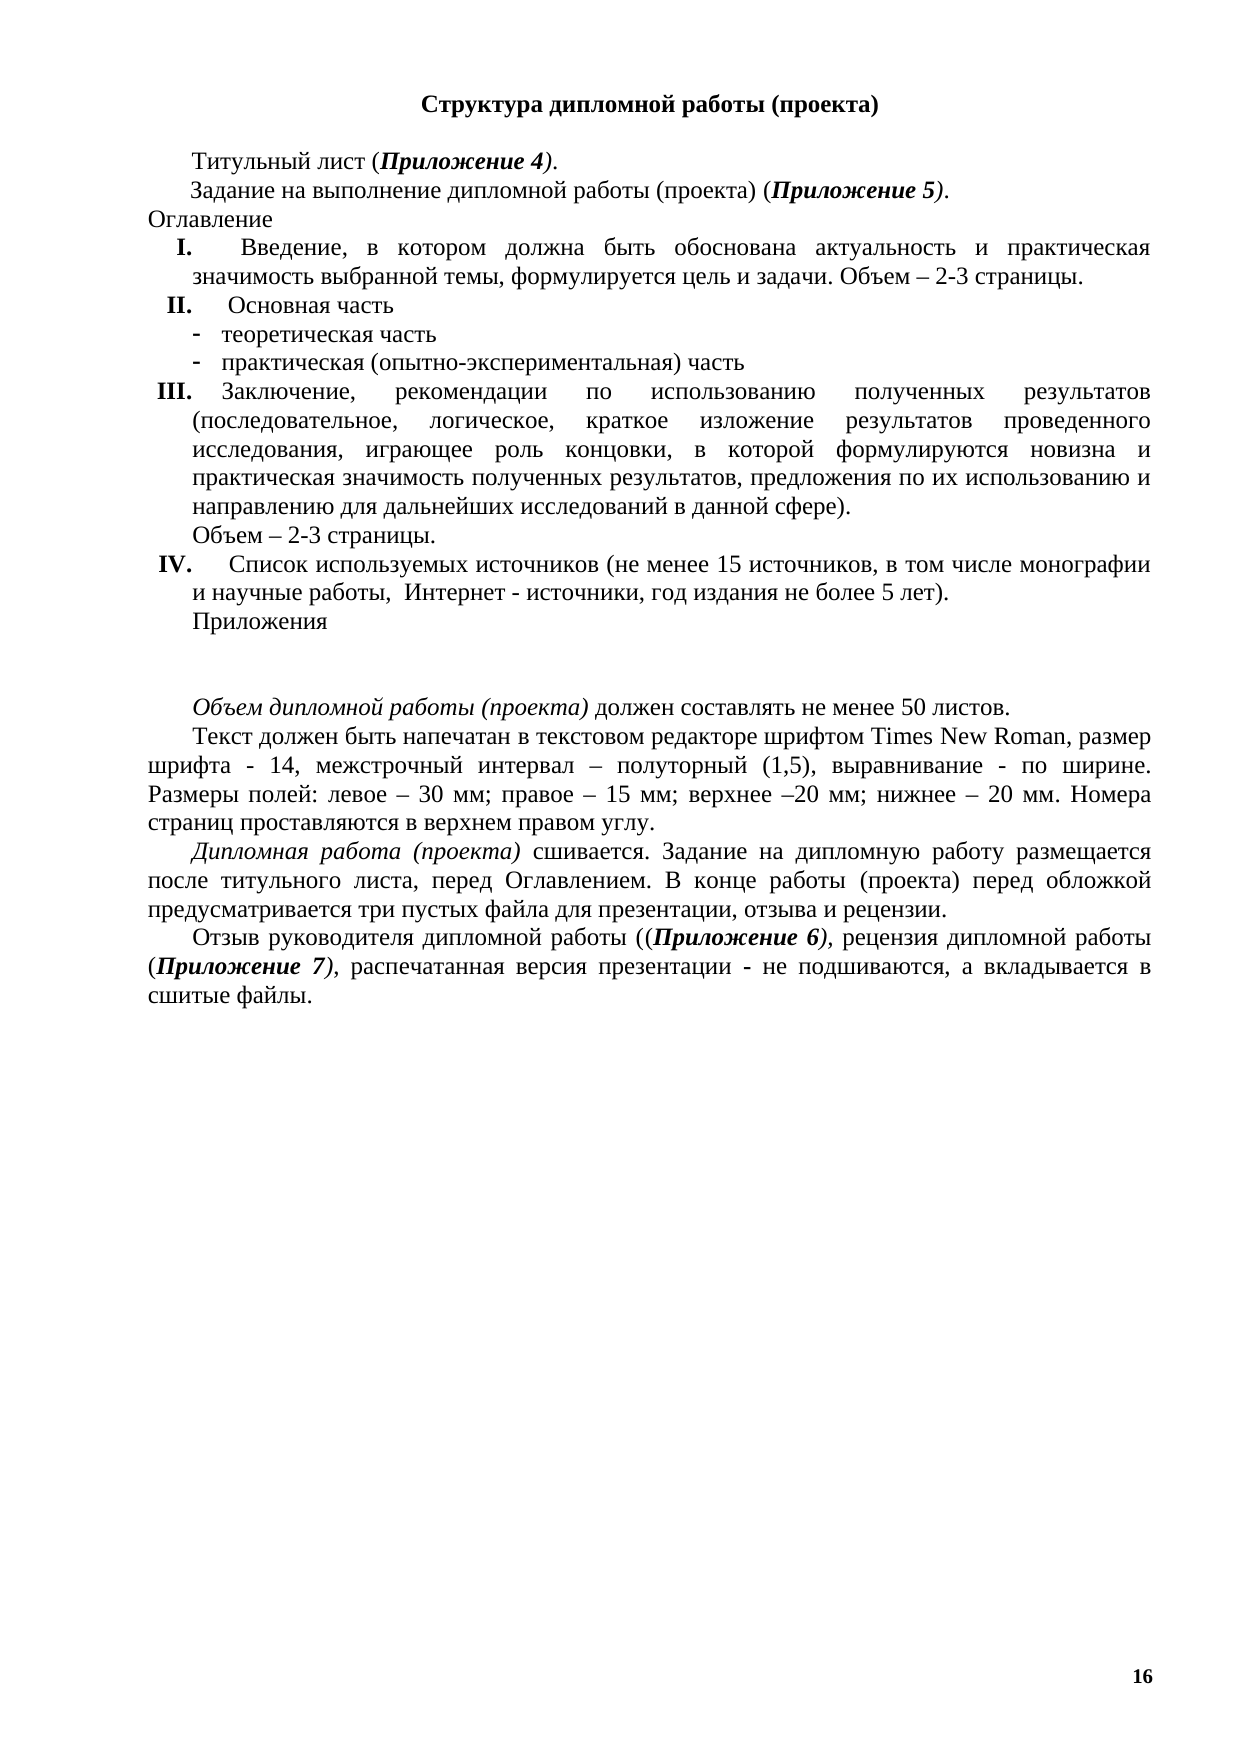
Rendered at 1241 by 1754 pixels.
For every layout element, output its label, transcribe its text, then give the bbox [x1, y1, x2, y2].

list Введение, в котором должна быть обоснована актуальность и практическая значимость выбранной темы, формулируется цель и задачи. Объем – 2-3 страницы. [192, 232, 1152, 290]
text Титульный лист (Приложение 4). [148, 146, 1152, 175]
text Приложения [192, 606, 1152, 635]
list Список используемых источников (не менее 15 источников, в том числе монографии и научные работы, Интернет - источники, год издания не более 5 лет). [192, 549, 1152, 606]
text Дипломная работа (проекта) сшивается. Задание на дипломную работу размещается после титульного листа, перед Оглавлением. В конце работы (проекта) перед обложкой предусматривается три пустых файла для презентации, отзыва и рецензии. [148, 836, 1152, 922]
list практическая (опытно-экспериментальная) часть [192, 347, 1152, 376]
list Основная часть [192, 290, 1152, 319]
list Заключение, рекомендации по использованию полученных результатов (последовательное, логическое, краткое изложение результатов проведенного исследования, играющее роль концовки, в которой формулируются новизна и практическая значимость полученных результатов, предложения по их использованию и направлению для дальнейших исследований в данной сфере). [192, 376, 1152, 520]
list Объем – 2-3 страницы. [192, 520, 1152, 549]
text Структура дипломной работы (проекта) [148, 89, 1152, 117]
text Текст должен быть напечатан в текстовом редакторе шрифтом Times New Roman, размер шрифта - 14, межстрочный интервал – полуторный (1,5), выравнивание - по ширине. Размеры полей: левое – 30 мм; правое – 15 мм; верхнее –20 мм; нижнее – 20 мм. Номера страниц проставляются в верхнем правом углу. [148, 721, 1152, 836]
text Отзыв руководителя дипломной работы ((Приложение 6), рецензия дипломной работы (Приложение 7), распечатанная версия презентации - не подшиваются, а вкладывается в сшитые файлы. [148, 922, 1152, 1009]
text Оглавление [148, 204, 1152, 232]
list теоретическая часть [192, 319, 1152, 347]
text Задание на выполнение дипломной работы (проекта) (Приложение 5). [148, 175, 1152, 204]
text Объем дипломной работы (проекта) должен составлять не менее 50 листов. [148, 692, 1152, 721]
